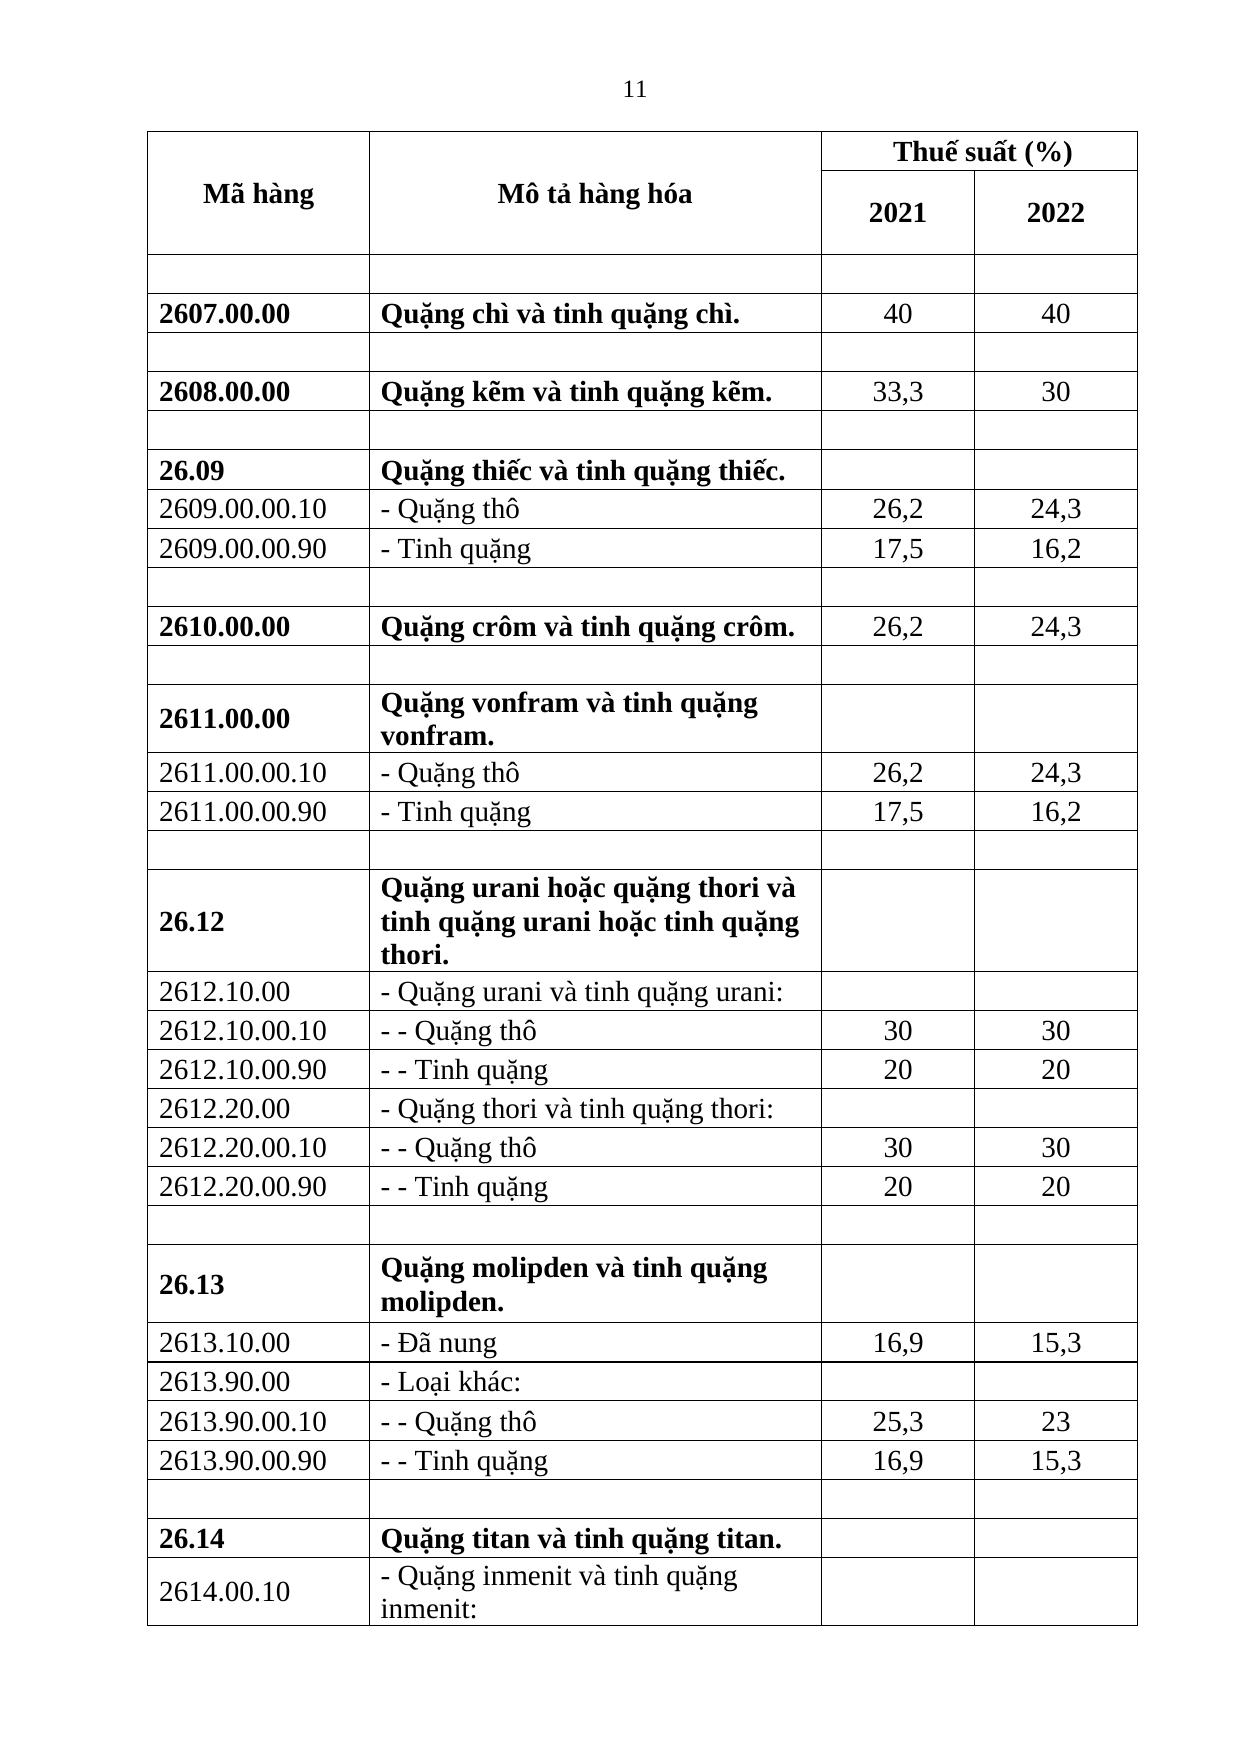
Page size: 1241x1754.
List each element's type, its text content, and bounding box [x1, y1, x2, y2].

table_cell 17,5 [822, 529, 974, 567]
table_cell - Đã nung [370, 1323, 821, 1361]
table_cell [148, 255, 369, 293]
table_cell [148, 411, 369, 449]
table_cell - - Tinh quặng [370, 1441, 821, 1478]
table_cell - - Quặng thô [370, 1128, 821, 1166]
table_cell 2609.00.00.90 [148, 529, 369, 567]
table_cell [822, 1245, 974, 1322]
table_cell [370, 1206, 821, 1244]
table_cell [975, 411, 1137, 449]
table_cell [822, 831, 974, 869]
table_cell [975, 1206, 1137, 1244]
table_cell [370, 646, 821, 684]
table_cell [822, 1206, 974, 1244]
table_cell [822, 1558, 974, 1625]
table_cell 26,2 [822, 753, 974, 791]
table_cell [148, 1206, 369, 1244]
table_cell 2612.10.00.10 [148, 1011, 369, 1049]
table_header Thuế suất (%) [822, 132, 1137, 170]
table_cell [975, 831, 1137, 869]
table_cell [822, 568, 974, 606]
table_cell 2611.00.00.90 [148, 792, 369, 830]
table_cell - - Quặng thô [370, 1011, 821, 1049]
table_cell [822, 1519, 974, 1557]
table_cell [822, 1363, 974, 1400]
table_cell [370, 1480, 821, 1518]
table_cell 23 [975, 1401, 1137, 1439]
table_cell [822, 255, 974, 293]
table_cell 16,2 [975, 529, 1137, 567]
table_cell 2022 [975, 171, 1137, 254]
table_cell 16,2 [975, 792, 1137, 830]
table_cell - - Tinh quặng [370, 1050, 821, 1088]
table_cell 26.13 [148, 1245, 369, 1322]
table_header Mô tả hàng hóa [370, 132, 821, 254]
table_cell [975, 685, 1137, 752]
table_cell 2607.00.00 [148, 294, 369, 332]
table_cell - - Quặng thô [370, 1401, 821, 1439]
table_cell [975, 1519, 1137, 1557]
table_cell 40 [822, 294, 974, 332]
table_cell 30 [975, 372, 1137, 410]
table_cell [148, 333, 369, 371]
table_cell 2612.20.00.90 [148, 1167, 369, 1205]
table_cell Quặng urani hoặc quặng thori và tinh quặng urani hoặc tinh quặng thori. [370, 870, 821, 971]
table_cell 26,2 [822, 490, 974, 527]
table_cell 26,2 [822, 607, 974, 645]
table_cell 20 [975, 1167, 1137, 1205]
table_cell [370, 411, 821, 449]
table_cell [822, 972, 974, 1010]
table_cell Quặng thiếc và tinh quặng thiếc. [370, 450, 821, 488]
table_cell 30 [822, 1011, 974, 1049]
table_cell [148, 1480, 369, 1518]
table_cell 17,5 [822, 792, 974, 830]
table_cell Quặng crôm và tinh quặng crôm. [370, 607, 821, 645]
table_cell 2612.10.00 [148, 972, 369, 1010]
table_cell 33,3 [822, 372, 974, 410]
table_cell 2021 [822, 171, 974, 254]
table_cell 2612.20.00.10 [148, 1128, 369, 1166]
table_cell 2613.90.00 [148, 1363, 369, 1400]
table_cell [822, 870, 974, 971]
table_cell 25,3 [822, 1401, 974, 1439]
table_cell [370, 568, 821, 606]
table_cell Quặng vonfram và tinh quặng vonfram. [370, 685, 821, 752]
table_cell [822, 1089, 974, 1127]
table_cell [370, 333, 821, 371]
table_cell - Quặng inmenit và tinh quặng inmenit: [370, 1558, 821, 1625]
table_cell [148, 831, 369, 869]
table_cell [975, 450, 1137, 488]
table_cell 26.09 [148, 450, 369, 488]
table_cell [822, 411, 974, 449]
table_cell - Loại khác: [370, 1363, 821, 1400]
table_cell - Quặng thô [370, 490, 821, 527]
table_cell [975, 1558, 1137, 1625]
table_cell Quặng kẽm và tinh quặng kẽm. [370, 372, 821, 410]
table_cell [822, 333, 974, 371]
table_cell [822, 1480, 974, 1518]
table_cell 2608.00.00 [148, 372, 369, 410]
table_cell 16,9 [822, 1323, 974, 1361]
table_cell 15,3 [975, 1441, 1137, 1478]
table_cell [822, 450, 974, 488]
table_cell - - Tinh quặng [370, 1167, 821, 1205]
table_cell 2611.00.00.10 [148, 753, 369, 791]
table_cell [975, 972, 1137, 1010]
table_cell 2609.00.00.10 [148, 490, 369, 527]
table_cell 30 [975, 1011, 1137, 1049]
table_cell 2614.00.10 [148, 1558, 369, 1625]
table_cell [975, 646, 1137, 684]
table_cell - Tinh quặng [370, 529, 821, 567]
table_cell [822, 685, 974, 752]
table_cell - Quặng thô [370, 753, 821, 791]
table_cell - Tinh quặng [370, 792, 821, 830]
table_cell 20 [822, 1167, 974, 1205]
table_cell Quặng chì và tinh quặng chì. [370, 294, 821, 332]
table_cell 15,3 [975, 1323, 1137, 1361]
table_cell [822, 646, 974, 684]
table_header Mã hàng [148, 132, 369, 254]
table_cell Quặng molipden và tinh quặng molipden. [370, 1245, 821, 1322]
table_cell 2612.10.00.90 [148, 1050, 369, 1088]
table_cell - Quặng urani và tinh quặng urani: [370, 972, 821, 1010]
table_cell 26.14 [148, 1519, 369, 1557]
table_cell [975, 1089, 1137, 1127]
table_cell 2613.90.00.90 [148, 1441, 369, 1478]
table_cell [370, 255, 821, 293]
table_cell [975, 255, 1137, 293]
table_cell 40 [975, 294, 1137, 332]
table_cell 16,9 [822, 1441, 974, 1478]
table_cell 2613.10.00 [148, 1323, 369, 1361]
table_cell 2610.00.00 [148, 607, 369, 645]
table_cell [975, 568, 1137, 606]
table_cell 30 [822, 1128, 974, 1166]
table_cell 30 [975, 1128, 1137, 1166]
table_cell 24,3 [975, 607, 1137, 645]
table_cell [148, 646, 369, 684]
table_cell 26.12 [148, 870, 369, 971]
table_cell 2613.90.00.10 [148, 1401, 369, 1439]
table_cell 20 [975, 1050, 1137, 1088]
table_cell [975, 1363, 1137, 1400]
table_cell [975, 1245, 1137, 1322]
table_cell [975, 870, 1137, 971]
table_cell Quặng titan và tinh quặng titan. [370, 1519, 821, 1557]
table_cell 2612.20.00 [148, 1089, 369, 1127]
table_cell - Quặng thori và tinh quặng thori: [370, 1089, 821, 1127]
table_cell [148, 568, 369, 606]
table_cell [975, 1480, 1137, 1518]
table_cell [370, 831, 821, 869]
table_cell 2611.00.00 [148, 685, 369, 752]
table_cell 20 [822, 1050, 974, 1088]
table_cell 24,3 [975, 753, 1137, 791]
table_cell 24,3 [975, 490, 1137, 527]
table_cell [975, 333, 1137, 371]
